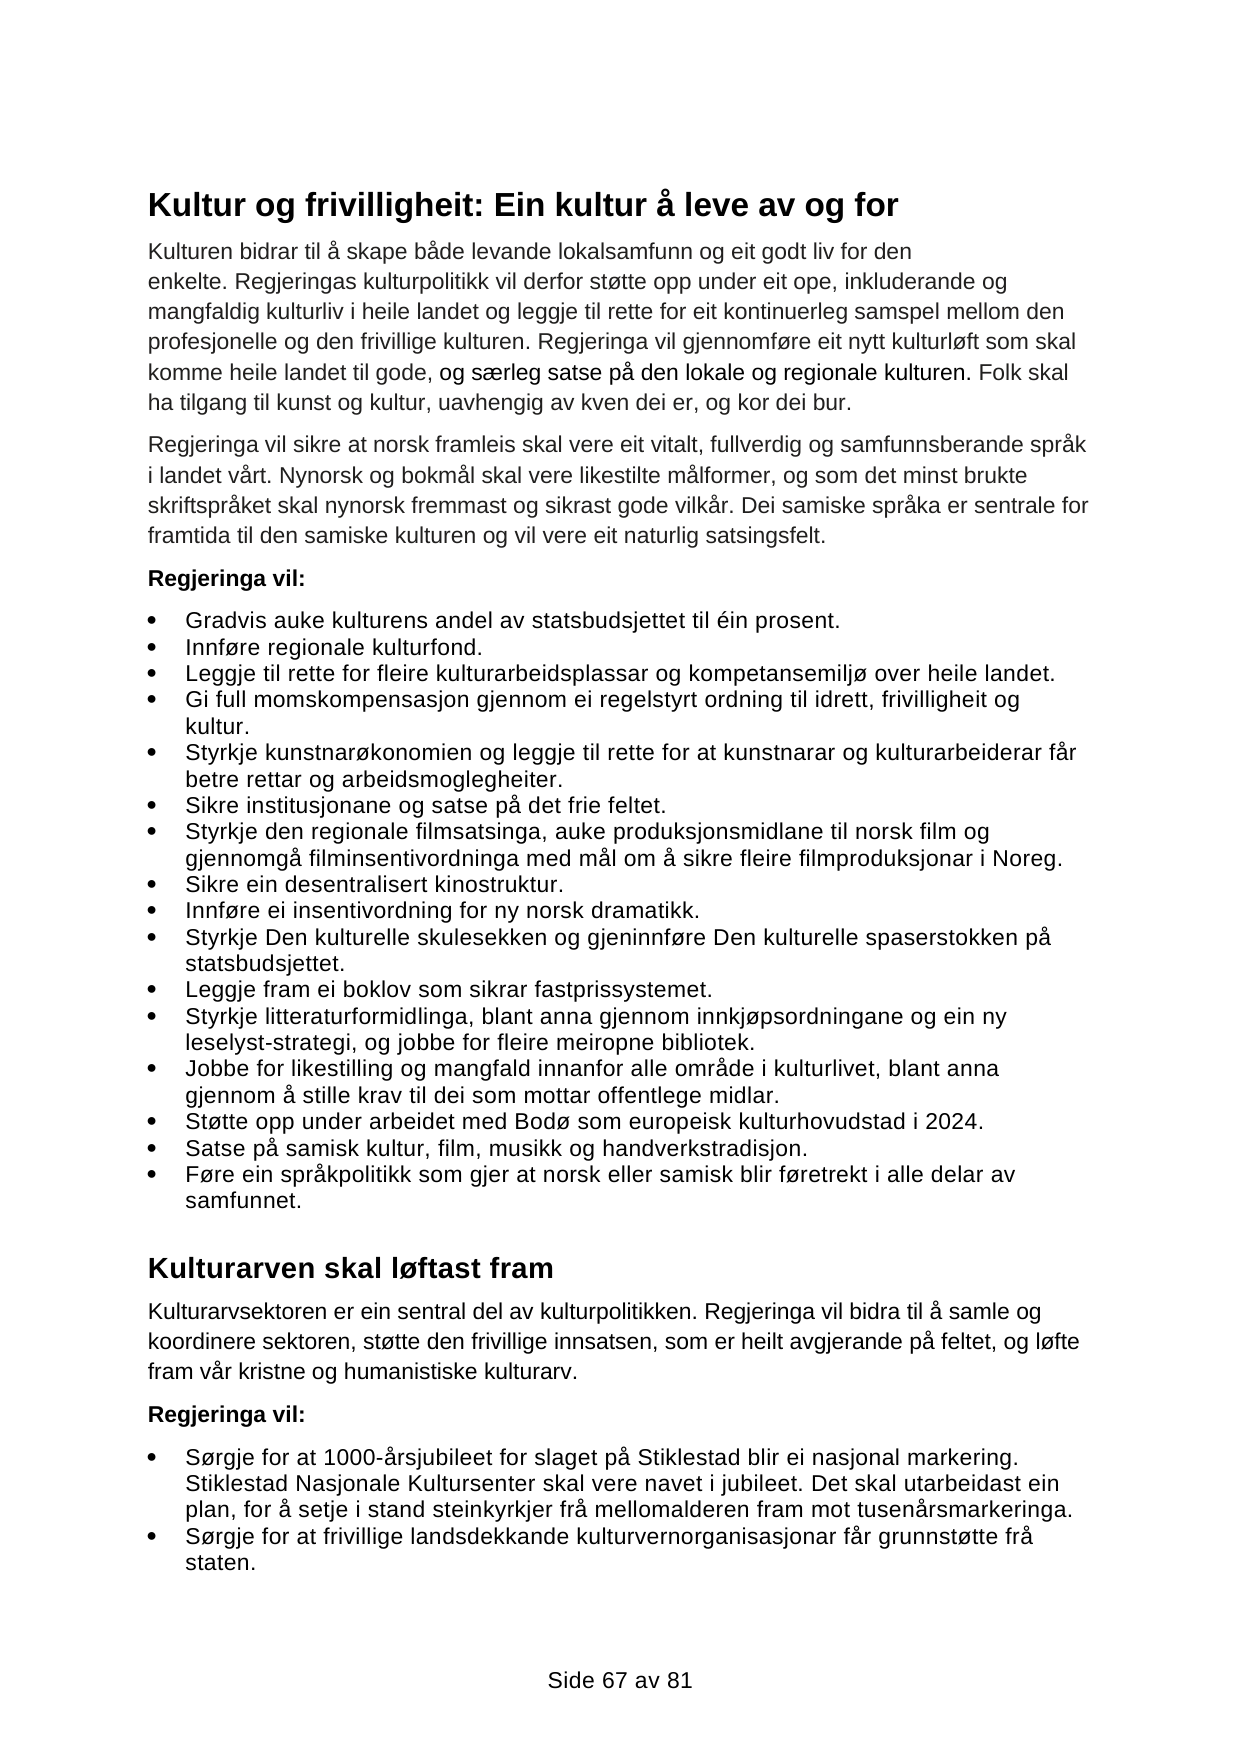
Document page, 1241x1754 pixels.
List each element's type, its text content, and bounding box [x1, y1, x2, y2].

list Styrkje kunstnarøkonomien og leggje til rette for at kunstnarar og kulturarbeiderar får betre rettar og arbeidsmoglegheiter. [148, 739, 1093, 792]
list Satse på samisk kultur, film, musikk og handverkstradisjon. [148, 1134, 1093, 1161]
list Jobbe for likestilling og mangfald innanfor alle område i kulturlivet, blant anna gjennom å stille krav til dei som mottar offentlege midlar. [148, 1055, 1093, 1108]
list Styrkje litteraturformidlinga, blant anna gjennom innkjøpsordningane og ein ny leselyst-strategi, og jobbe for fleire meiropne bibliotek. [148, 1003, 1093, 1055]
text Kulturen bidrar til å skape både levande lokalsamfunn og eit godt liv for den enkelte. Regjeringas kulturpolitikk vil derfor støtte opp under eit ope, inkluderande og mangfaldig kulturliv i heile landet og leggje til rette for eit kontinuerleg samspel mellom den profesjonelle og den frivillige kulturen. Regjeringa vil gjennomføre eit nytt kulturløft som skal komme heile landet til gode, og særleg satse på den lokale og regionale kulturen. Folk skal ha tilgang til kunst og kultur, uavhengig av kven dei er, og kor dei bur. [148, 238, 1093, 415]
list Innføre regionale kulturfond. [148, 634, 1093, 660]
list Sikre institusjonane og satse på det frie feltet. [148, 792, 1093, 818]
list Leggje fram ei boklov som sikrar fastprissystemet. [148, 976, 1093, 1003]
list Sikre ein desentralisert kinostruktur. [148, 871, 1093, 897]
list Sørgje for at frivillige landsdekkande kulturvernorganisasjonar får grunnstøtte frå staten. [148, 1523, 1093, 1576]
list Leggje til rette for fleire kulturarbeidsplassar og kompetansemiljø over heile landet. [148, 660, 1093, 686]
text Kulturarvsektoren er ein sentral del av kulturpolitikken. Regjeringa vil bidra til å samle og koordinere sektoren, støtte den frivillige innsatsen, som er heilt avgjerande på feltet, og løfte fram vår kristne og humanistiske kulturarv. [148, 1298, 1093, 1385]
text Kulturarven skal løftast fram [148, 1251, 1093, 1284]
text Regjeringa vil: [148, 1401, 1093, 1427]
list Føre ein språkpolitikk som gjer at norsk eller samisk blir føretrekt i alle delar av samfunnet. [148, 1161, 1093, 1213]
text Regjeringa vil: [148, 565, 1093, 591]
list Sørgje for at 1000-årsjubileet for slaget på Stiklestad blir ei nasjonal markering. Stiklestad Nasjonale Kultursenter skal vere navet i jubileet. Det skal utarbeidast ein plan, for å setje i stand steinkyrkjer frå mellomalderen fram mot tusenårsmarkeringa. [148, 1444, 1093, 1523]
list Støtte opp under arbeidet med Bodø som europeisk kulturhovudstad i 2024. [148, 1108, 1093, 1134]
text Kultur og frivilligheit: Ein kultur å leve av og for [148, 185, 1093, 223]
text Regjeringa vil sikre at norsk framleis skal vere eit vitalt, fullverdig og samfunnsberande språk i landet vårt. Nynorsk og bokmål skal vere likestilte målformer, og som det minst brukte skriftspråket skal nynorsk fremmast og sikrast gode vilkår. Dei samiske språka er sentrale for framtida til den samiske kulturen og vil vere eit naturlig satsingsfelt. [148, 431, 1093, 548]
list Styrkje Den kulturelle skulesekken og gjeninnføre Den kulturelle spaserstokken på statsbudsjettet. [148, 924, 1093, 976]
list Gi full momskompensasjon gjennom ei regelstyrt ordning til idrett, frivilligheit og kultur. [148, 686, 1093, 739]
list Styrkje den regionale filmsatsinga, auke produksjonsmidlane til norsk film og gjennomgå filminsentivordninga med mål om å sikre fleire filmproduksjonar i Noreg. [148, 818, 1093, 871]
list Gradvis auke kulturens andel av statsbudsjettet til éin prosent. [148, 607, 1093, 634]
list Innføre ei insentivordning for ny norsk dramatikk. [148, 897, 1093, 924]
